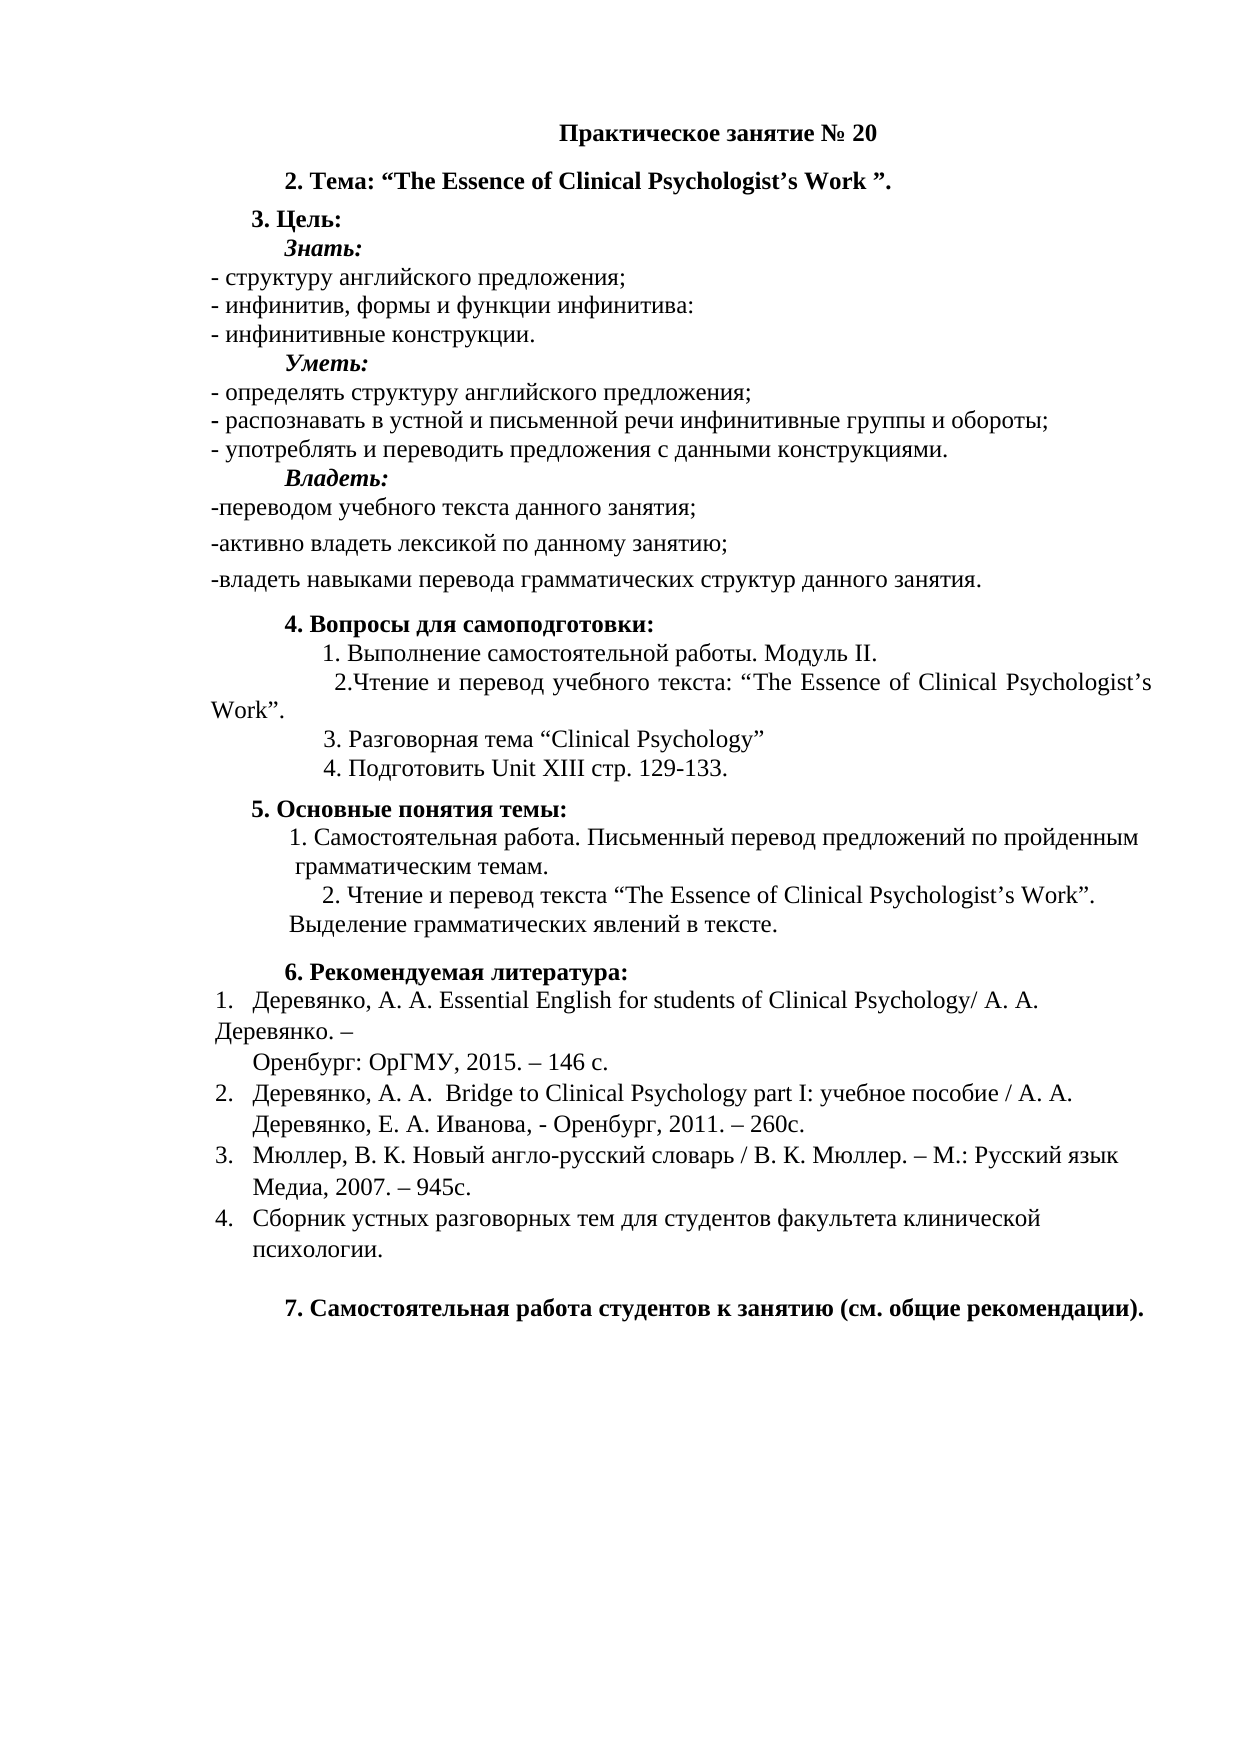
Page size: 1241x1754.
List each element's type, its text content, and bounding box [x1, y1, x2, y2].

text - употреблять и переводить предложения с данными конструкциями. [211, 434, 1152, 463]
text Практическое занятие № 20 [211, 118, 1152, 147]
text - инфинитив, формы и функции инфинитива: [211, 291, 1152, 319]
text - инфинитивные конструкции. [211, 319, 1152, 348]
text Медиа, 2007. – 945с. [252, 1172, 1152, 1200]
text -переводом учебного текста данного занятия; [211, 492, 1152, 521]
text 3. Разговорная тема “Clinical Psychology” [211, 724, 1152, 753]
text - структуру английского предложения; [211, 262, 1152, 291]
text 2.Чтение и перевод учебного текста: “The Essence of Clinical Psychologist’s Work”. [211, 667, 1152, 724]
text 2. Тема: “The Essence of Clinical Psychologist’s Work ”. [211, 166, 1152, 195]
text -владеть навыками перевода грамматических структур данного занятия. [211, 564, 1152, 592]
text 1. Деревянко, А. А. Essential English for students of Clinical Psychology/ А. А. Деревянко. – [215, 985, 1152, 1045]
text 1. Выполнение самостоятельной работы. Модуль II. [211, 638, 1152, 667]
text -активно владеть лексикой по данному занятию; [211, 528, 1152, 557]
text 4. Вопросы для самоподготовки: [211, 609, 1152, 638]
text Уметь: [211, 348, 1152, 377]
text 6. Рекомендуемая литература: [211, 957, 1152, 985]
text 4. Подготовить Unit XIII cтр. 129-133. [211, 753, 1152, 782]
text 3. Цель: [251, 204, 1152, 233]
text Выделение грамматических явлений в тексте. [251, 909, 1152, 937]
list Деревянко, А. А. Bridge to Clinical Psychology part I: учебное пособие / А. А. Деревянко, Е. А. Иванова, - Оренбург, 2011. – 260с. [215, 1078, 1152, 1138]
list Сборник устных разговорных тем для студентов факультета клинической психологии. [215, 1203, 1152, 1262]
text 7. Самостоятельная работа студентов к занятию (см. общие рекомендации). [211, 1293, 1152, 1322]
text Оренбург: ОрГМУ, 2015. – 146 с. [215, 1047, 1152, 1076]
text 1. Самостоятельная работа. Письменный перевод предложений по пройденным [251, 822, 1152, 851]
text - определять структуру английского предложения; [211, 377, 1152, 406]
text 5. Основные понятия темы: [251, 794, 1152, 822]
text 2. Чтение и перевод текста “The Essence of Clinical Psychologist’s Work”. [211, 880, 1152, 909]
text Знать: [211, 233, 1152, 262]
text Владеть: [211, 463, 1152, 492]
text - распознавать в устной и письменной речи инфинитивные группы и обороты; [211, 406, 1152, 434]
text грамматическим темам. [251, 851, 1152, 880]
list Мюллер, В. К. Новый англо-русский словарь / В. К. Мюллер. – М.: Русский язык [215, 1141, 1152, 1169]
